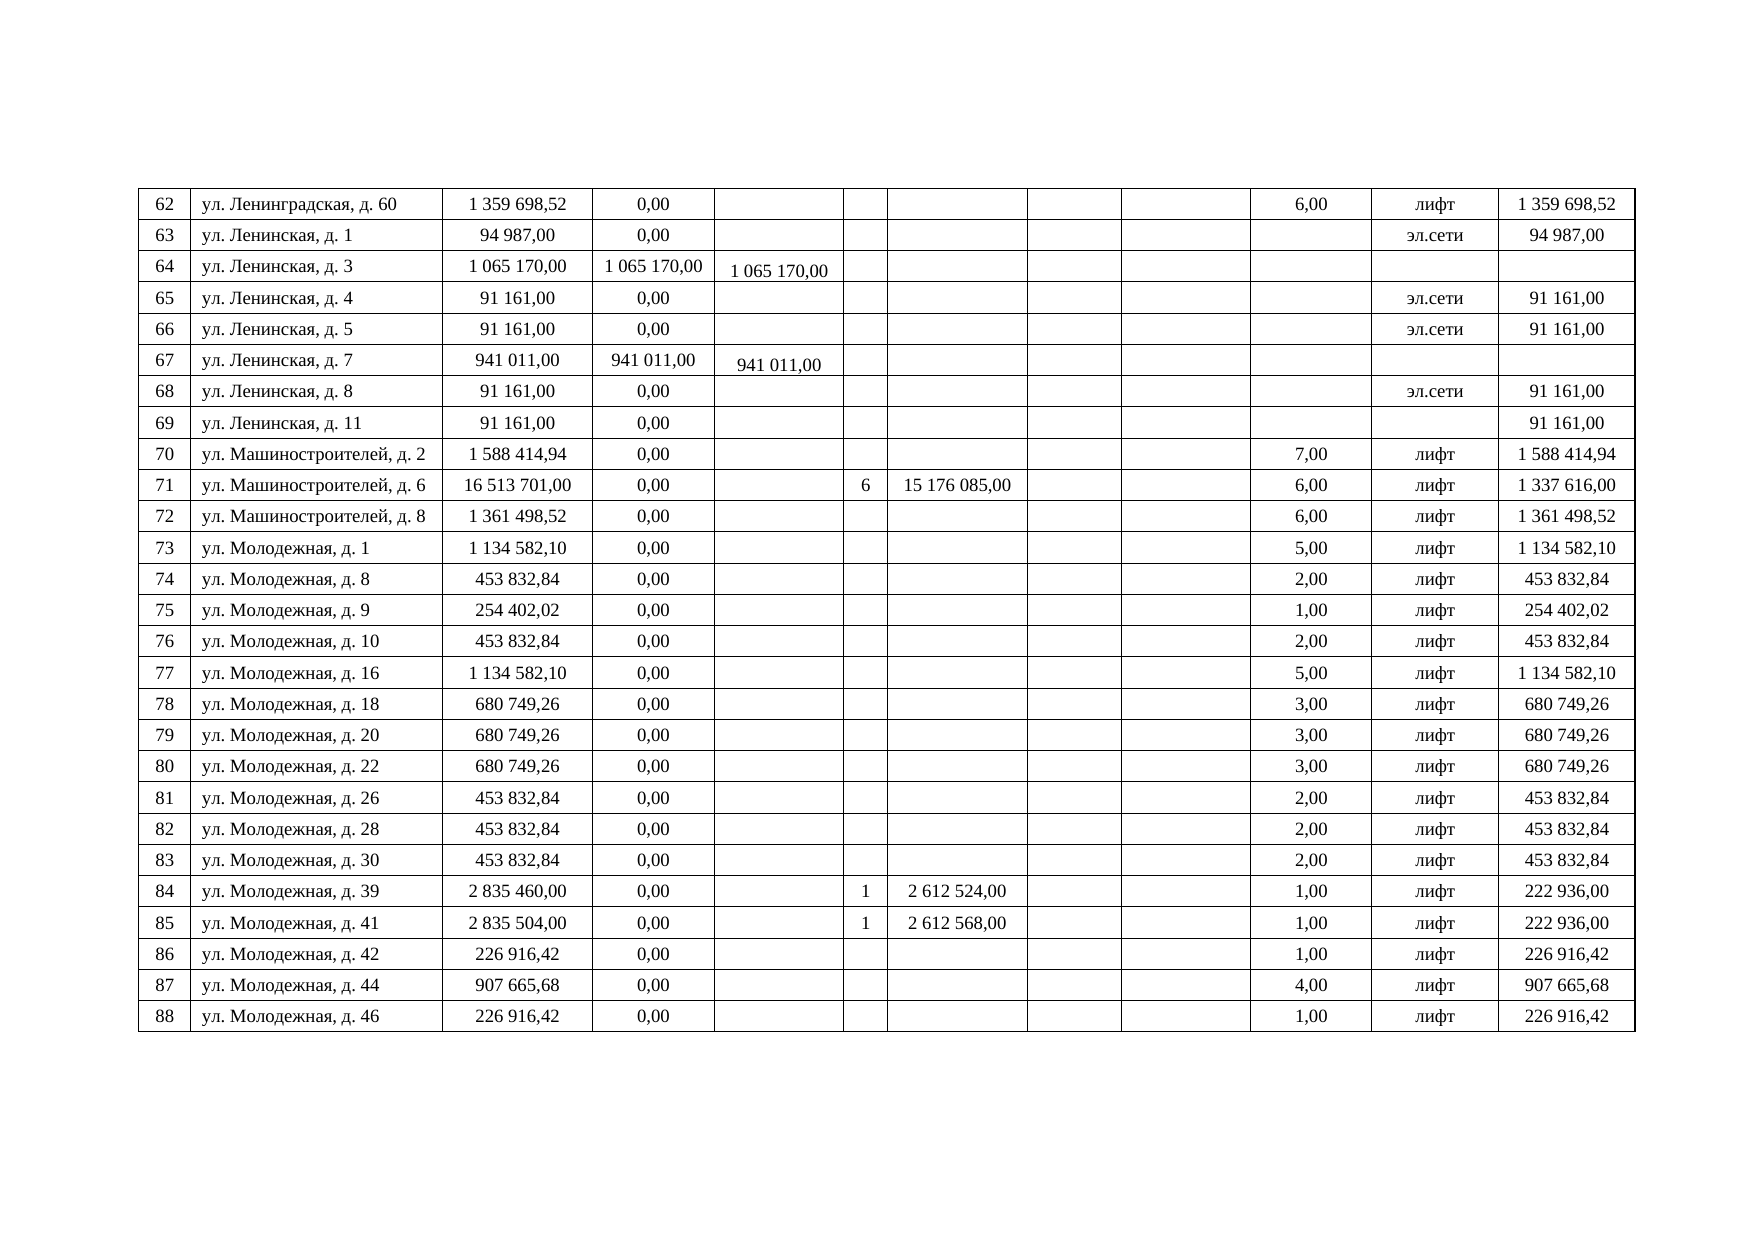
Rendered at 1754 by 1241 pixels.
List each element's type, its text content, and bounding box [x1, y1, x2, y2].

table_cell [715, 1001, 843, 1031]
table_cell [844, 282, 887, 312]
table_cell 222 936,00 [1499, 876, 1634, 906]
table_cell 680 749,26 [1499, 720, 1634, 750]
table_cell 453 832,84 [1499, 814, 1634, 844]
table_cell лифт [1372, 657, 1498, 687]
table_cell [1122, 751, 1250, 781]
table_cell 80 [139, 751, 190, 781]
table_cell 0,00 [593, 876, 714, 906]
table_cell ул. Молодежная, д. 44 [191, 970, 442, 1000]
table_cell [888, 626, 1027, 656]
table_cell 0,00 [593, 595, 714, 625]
table_cell [1122, 970, 1250, 1000]
table_cell 0,00 [593, 439, 714, 469]
table_cell [1372, 407, 1498, 437]
table_cell 0,00 [593, 1001, 714, 1031]
table_cell [1028, 814, 1121, 844]
table_cell [1251, 220, 1371, 250]
table_cell [888, 564, 1027, 594]
table_cell 2,00 [1251, 564, 1371, 594]
table_cell [844, 564, 887, 594]
table_cell [1028, 720, 1121, 750]
table_cell [1028, 970, 1121, 1000]
table_cell 75 [139, 595, 190, 625]
table_cell лифт [1372, 1001, 1498, 1031]
table_cell [1122, 657, 1250, 687]
table_cell [715, 407, 843, 437]
table_cell ул. Молодежная, д. 39 [191, 876, 442, 906]
table_cell [888, 314, 1027, 344]
table_cell 254 402,02 [443, 595, 592, 625]
table_cell 5,00 [1251, 532, 1371, 562]
table_cell [1028, 407, 1121, 437]
table_cell 79 [139, 720, 190, 750]
table_cell ул. Молодежная, д. 16 [191, 657, 442, 687]
table_cell [844, 751, 887, 781]
table_cell 91 161,00 [1499, 407, 1634, 437]
table_cell 907 665,68 [443, 970, 592, 1000]
table_cell ул. Молодежная, д. 1 [191, 532, 442, 562]
table_cell [844, 814, 887, 844]
table_cell 222 936,00 [1499, 907, 1634, 937]
table_cell [715, 845, 843, 875]
table_cell [888, 720, 1027, 750]
table_cell [715, 501, 843, 531]
table_cell 0,00 [593, 782, 714, 812]
table_cell [1122, 251, 1250, 281]
table_cell [888, 814, 1027, 844]
table_cell [715, 782, 843, 812]
table_cell 0,00 [593, 470, 714, 500]
table_cell [1122, 1001, 1250, 1031]
table_cell [715, 189, 843, 219]
table_cell 0,00 [593, 845, 714, 875]
table_cell [1122, 845, 1250, 875]
table_cell [844, 595, 887, 625]
table_cell 2 835 460,00 [443, 876, 592, 906]
table_cell [1499, 251, 1634, 281]
table_cell 0,00 [593, 907, 714, 937]
table_cell 91 161,00 [443, 376, 592, 406]
table_cell [715, 314, 843, 344]
table_cell [1028, 751, 1121, 781]
table_cell 1 134 582,10 [443, 657, 592, 687]
table_cell 680 749,26 [1499, 689, 1634, 719]
table_cell 0,00 [593, 720, 714, 750]
table_cell [844, 439, 887, 469]
table_cell 2,00 [1251, 626, 1371, 656]
table_cell [1251, 282, 1371, 312]
table_cell 85 [139, 907, 190, 937]
table_cell ул. Ленинская, д. 4 [191, 282, 442, 312]
table_cell 1 [844, 907, 887, 937]
table_cell 3,00 [1251, 720, 1371, 750]
table_cell 1 337 616,00 [1499, 470, 1634, 500]
table_cell 0,00 [593, 814, 714, 844]
table_cell лифт [1372, 970, 1498, 1000]
table_cell 680 749,26 [443, 751, 592, 781]
table_cell [888, 939, 1027, 969]
table_cell [715, 376, 843, 406]
table_cell 94 987,00 [443, 220, 592, 250]
table_cell 84 [139, 876, 190, 906]
table_cell [1372, 345, 1498, 375]
table_cell эл.сети [1372, 314, 1498, 344]
table_cell 453 832,84 [443, 814, 592, 844]
table_cell 91 161,00 [1499, 282, 1634, 312]
table_cell [1122, 376, 1250, 406]
table_cell лифт [1372, 564, 1498, 594]
table_cell ул. Молодежная, д. 18 [191, 689, 442, 719]
table_cell лифт [1372, 720, 1498, 750]
table_cell лифт [1372, 876, 1498, 906]
table_cell [1251, 251, 1371, 281]
table_cell эл.сети [1372, 376, 1498, 406]
table_cell 1 361 498,52 [1499, 501, 1634, 531]
table_cell [1028, 501, 1121, 531]
table_cell 941 011,00 [715, 345, 843, 375]
table_cell 81 [139, 782, 190, 812]
table_cell [844, 407, 887, 437]
table_cell ул. Молодежная, д. 28 [191, 814, 442, 844]
table_cell ул. Молодежная, д. 46 [191, 1001, 442, 1031]
table_cell лифт [1372, 439, 1498, 469]
table_cell 0,00 [593, 376, 714, 406]
table_cell [1122, 407, 1250, 437]
table_cell [844, 720, 887, 750]
table_cell 86 [139, 939, 190, 969]
table_cell ул. Молодежная, д. 20 [191, 720, 442, 750]
table_cell 68 [139, 376, 190, 406]
table_cell [715, 657, 843, 687]
table_cell [1122, 345, 1250, 375]
table_cell 91 161,00 [1499, 376, 1634, 406]
table_cell 1 359 698,52 [443, 189, 592, 219]
table_cell 2 612 524,00 [888, 876, 1027, 906]
table_cell [888, 751, 1027, 781]
table_cell 1 065 170,00 [443, 251, 592, 281]
table_cell [1028, 689, 1121, 719]
table_cell 1 065 170,00 [715, 251, 843, 281]
table_cell [1122, 595, 1250, 625]
table_cell 70 [139, 439, 190, 469]
table_cell [1251, 345, 1371, 375]
table_cell [1251, 376, 1371, 406]
table_cell [844, 189, 887, 219]
table_cell ул. Молодежная, д. 10 [191, 626, 442, 656]
table_cell 63 [139, 220, 190, 250]
table_cell 2 612 568,00 [888, 907, 1027, 937]
table_cell 1 134 582,10 [1499, 532, 1634, 562]
table_cell ул. Молодежная, д. 22 [191, 751, 442, 781]
table_cell 680 749,26 [1499, 751, 1634, 781]
table_cell [1028, 470, 1121, 500]
table_cell [1028, 626, 1121, 656]
table_cell [1122, 720, 1250, 750]
table_cell [1028, 564, 1121, 594]
table_cell [1028, 220, 1121, 250]
table_cell [844, 532, 887, 562]
table_cell 6 [844, 470, 887, 500]
table_cell [844, 939, 887, 969]
table_cell 3,00 [1251, 689, 1371, 719]
table_cell [844, 345, 887, 375]
table_cell 87 [139, 970, 190, 1000]
table_cell ул. Машиностроителей, д. 6 [191, 470, 442, 500]
table_cell 0,00 [593, 564, 714, 594]
table_cell 83 [139, 845, 190, 875]
table_cell [888, 595, 1027, 625]
table_cell 2,00 [1251, 845, 1371, 875]
table_cell 907 665,68 [1499, 970, 1634, 1000]
table_cell [888, 345, 1027, 375]
table_cell 1 134 582,10 [443, 532, 592, 562]
table_cell 0,00 [593, 626, 714, 656]
table_cell [715, 470, 843, 500]
table_cell ул. Молодежная, д. 9 [191, 595, 442, 625]
table_cell 1,00 [1251, 876, 1371, 906]
table_cell [1122, 876, 1250, 906]
table_cell 0,00 [593, 939, 714, 969]
table_cell 0,00 [593, 501, 714, 531]
table_cell [1122, 470, 1250, 500]
table_cell [715, 939, 843, 969]
table_cell 6,00 [1251, 470, 1371, 500]
table_cell ул. Ленинская, д. 5 [191, 314, 442, 344]
table_cell 1 134 582,10 [1499, 657, 1634, 687]
table_cell 7,00 [1251, 439, 1371, 469]
table_cell [715, 907, 843, 937]
table_cell [715, 814, 843, 844]
table_cell [1028, 595, 1121, 625]
table_cell 226 916,42 [443, 1001, 592, 1031]
table_cell [1122, 439, 1250, 469]
table_cell 15 176 085,00 [888, 470, 1027, 500]
table_cell 64 [139, 251, 190, 281]
table_cell [1251, 314, 1371, 344]
table_cell [1122, 939, 1250, 969]
table_cell 453 832,84 [1499, 845, 1634, 875]
table_cell 453 832,84 [1499, 564, 1634, 594]
table_cell 1,00 [1251, 595, 1371, 625]
table_cell 72 [139, 501, 190, 531]
table_cell 680 749,26 [443, 689, 592, 719]
table_cell 941 011,00 [443, 345, 592, 375]
table_cell [844, 220, 887, 250]
table_cell 16 513 701,00 [443, 470, 592, 500]
table_cell лифт [1372, 595, 1498, 625]
table_cell [888, 407, 1027, 437]
table_cell 0,00 [593, 314, 714, 344]
table_cell [844, 657, 887, 687]
table_cell ул. Молодежная, д. 8 [191, 564, 442, 594]
table_cell лифт [1372, 501, 1498, 531]
table_cell [844, 626, 887, 656]
table_cell ул. Ленинская, д. 7 [191, 345, 442, 375]
table_cell лифт [1372, 532, 1498, 562]
table_cell ул. Ленинградская, д. 60 [191, 189, 442, 219]
table_cell [715, 751, 843, 781]
table_cell 0,00 [593, 220, 714, 250]
table_cell [1122, 501, 1250, 531]
table_cell лифт [1372, 845, 1498, 875]
table_cell 0,00 [593, 970, 714, 1000]
table_cell [715, 970, 843, 1000]
table_cell [1122, 782, 1250, 812]
table_cell [1122, 532, 1250, 562]
table_cell 226 916,42 [443, 939, 592, 969]
table_cell [1499, 345, 1634, 375]
table_cell лифт [1372, 907, 1498, 937]
table_cell [888, 282, 1027, 312]
table_cell 453 832,84 [1499, 626, 1634, 656]
table_cell 2 835 504,00 [443, 907, 592, 937]
table_cell 65 [139, 282, 190, 312]
table_cell ул. Ленинская, д. 3 [191, 251, 442, 281]
table_cell 2,00 [1251, 814, 1371, 844]
table_cell [1122, 907, 1250, 937]
table_cell [888, 782, 1027, 812]
table_cell [888, 189, 1027, 219]
table_cell 69 [139, 407, 190, 437]
table_cell 254 402,02 [1499, 595, 1634, 625]
table_cell [888, 439, 1027, 469]
table_cell [888, 845, 1027, 875]
table_cell 6,00 [1251, 501, 1371, 531]
table_cell [888, 220, 1027, 250]
table_cell 5,00 [1251, 657, 1371, 687]
table_cell 78 [139, 689, 190, 719]
table_cell [844, 845, 887, 875]
table_cell [1122, 689, 1250, 719]
table_cell эл.сети [1372, 282, 1498, 312]
table_cell 1,00 [1251, 939, 1371, 969]
table_cell 1 588 414,94 [1499, 439, 1634, 469]
table_cell 0,00 [593, 189, 714, 219]
table_cell [844, 251, 887, 281]
table_cell 88 [139, 1001, 190, 1031]
table_cell [1028, 532, 1121, 562]
table_cell [1122, 220, 1250, 250]
table_cell [1122, 282, 1250, 312]
table_cell 680 749,26 [443, 720, 592, 750]
table_cell 226 916,42 [1499, 1001, 1634, 1031]
table_cell [1028, 251, 1121, 281]
table_cell [844, 1001, 887, 1031]
table_cell [1122, 314, 1250, 344]
table_cell 62 [139, 189, 190, 219]
table_cell [1122, 814, 1250, 844]
table_cell лифт [1372, 626, 1498, 656]
table_cell лифт [1372, 939, 1498, 969]
table_cell 91 161,00 [443, 282, 592, 312]
table_cell 82 [139, 814, 190, 844]
table_cell лифт [1372, 814, 1498, 844]
table_cell [844, 689, 887, 719]
table_cell 453 832,84 [443, 564, 592, 594]
table_cell [715, 282, 843, 312]
table_cell 453 832,84 [443, 782, 592, 812]
table_cell 0,00 [593, 407, 714, 437]
table_cell 91 161,00 [443, 314, 592, 344]
table_cell лифт [1372, 189, 1498, 219]
table_cell ул. Молодежная, д. 26 [191, 782, 442, 812]
table_cell [1028, 939, 1121, 969]
table_cell 73 [139, 532, 190, 562]
table_cell 1 359 698,52 [1499, 189, 1634, 219]
table_cell 0,00 [593, 657, 714, 687]
table_cell [715, 626, 843, 656]
table_cell лифт [1372, 782, 1498, 812]
table_cell 453 832,84 [443, 626, 592, 656]
table_cell [888, 1001, 1027, 1031]
table_cell 77 [139, 657, 190, 687]
table_cell [844, 314, 887, 344]
table_cell [1028, 282, 1121, 312]
table_cell [888, 376, 1027, 406]
table_cell 1 361 498,52 [443, 501, 592, 531]
table_cell лифт [1372, 689, 1498, 719]
table_cell 3,00 [1251, 751, 1371, 781]
table_cell [888, 689, 1027, 719]
table_cell [1028, 657, 1121, 687]
table_cell [888, 532, 1027, 562]
table_cell 1 065 170,00 [593, 251, 714, 281]
table_cell 76 [139, 626, 190, 656]
table_cell [715, 220, 843, 250]
table_cell [715, 439, 843, 469]
table_cell 71 [139, 470, 190, 500]
table_cell 453 832,84 [1499, 782, 1634, 812]
table_cell 6,00 [1251, 189, 1371, 219]
table_cell ул. Ленинская, д. 11 [191, 407, 442, 437]
table_cell [1028, 345, 1121, 375]
table_cell 91 161,00 [443, 407, 592, 437]
table_cell ул. Ленинская, д. 1 [191, 220, 442, 250]
table_cell [1122, 564, 1250, 594]
table_cell 226 916,42 [1499, 939, 1634, 969]
table_cell [844, 782, 887, 812]
table_cell [715, 595, 843, 625]
table_cell [1028, 439, 1121, 469]
table_cell [715, 876, 843, 906]
table_cell [1028, 1001, 1121, 1031]
table_cell лифт [1372, 470, 1498, 500]
table_cell [1122, 189, 1250, 219]
table_cell [1028, 907, 1121, 937]
table_cell 0,00 [593, 282, 714, 312]
table_cell 91 161,00 [1499, 314, 1634, 344]
table_cell [1372, 251, 1498, 281]
table_cell 4,00 [1251, 970, 1371, 1000]
table_cell 1,00 [1251, 907, 1371, 937]
table_cell [1028, 876, 1121, 906]
table_cell 74 [139, 564, 190, 594]
table_cell ул. Ленинская, д. 8 [191, 376, 442, 406]
table_cell 66 [139, 314, 190, 344]
table_cell 94 987,00 [1499, 220, 1634, 250]
table_cell ул. Машиностроителей, д. 2 [191, 439, 442, 469]
table_cell [844, 970, 887, 1000]
table_cell ул. Молодежная, д. 30 [191, 845, 442, 875]
table_cell [1028, 845, 1121, 875]
table_cell 0,00 [593, 532, 714, 562]
table_cell 1 588 414,94 [443, 439, 592, 469]
table_cell [715, 532, 843, 562]
table_cell [715, 720, 843, 750]
table_cell [1122, 626, 1250, 656]
table_cell лифт [1372, 751, 1498, 781]
table_cell 453 832,84 [443, 845, 592, 875]
table_cell [888, 970, 1027, 1000]
table_cell [1028, 376, 1121, 406]
table_cell 0,00 [593, 689, 714, 719]
table_cell [844, 376, 887, 406]
table_cell [888, 657, 1027, 687]
table_cell 1,00 [1251, 1001, 1371, 1031]
table_cell 67 [139, 345, 190, 375]
table_cell [1028, 314, 1121, 344]
table_cell ул. Молодежная, д. 41 [191, 907, 442, 937]
table_cell 2,00 [1251, 782, 1371, 812]
table_cell 941 011,00 [593, 345, 714, 375]
table_cell ул. Машиностроителей, д. 8 [191, 501, 442, 531]
table_cell [888, 251, 1027, 281]
table_cell [715, 564, 843, 594]
table_cell эл.сети [1372, 220, 1498, 250]
table_cell 1 [844, 876, 887, 906]
table_cell 0,00 [593, 751, 714, 781]
table_cell [1028, 189, 1121, 219]
table_cell [1251, 407, 1371, 437]
table_cell [844, 501, 887, 531]
table_cell ул. Молодежная, д. 42 [191, 939, 442, 969]
table_cell [1028, 782, 1121, 812]
table_cell [888, 501, 1027, 531]
table_cell [715, 689, 843, 719]
